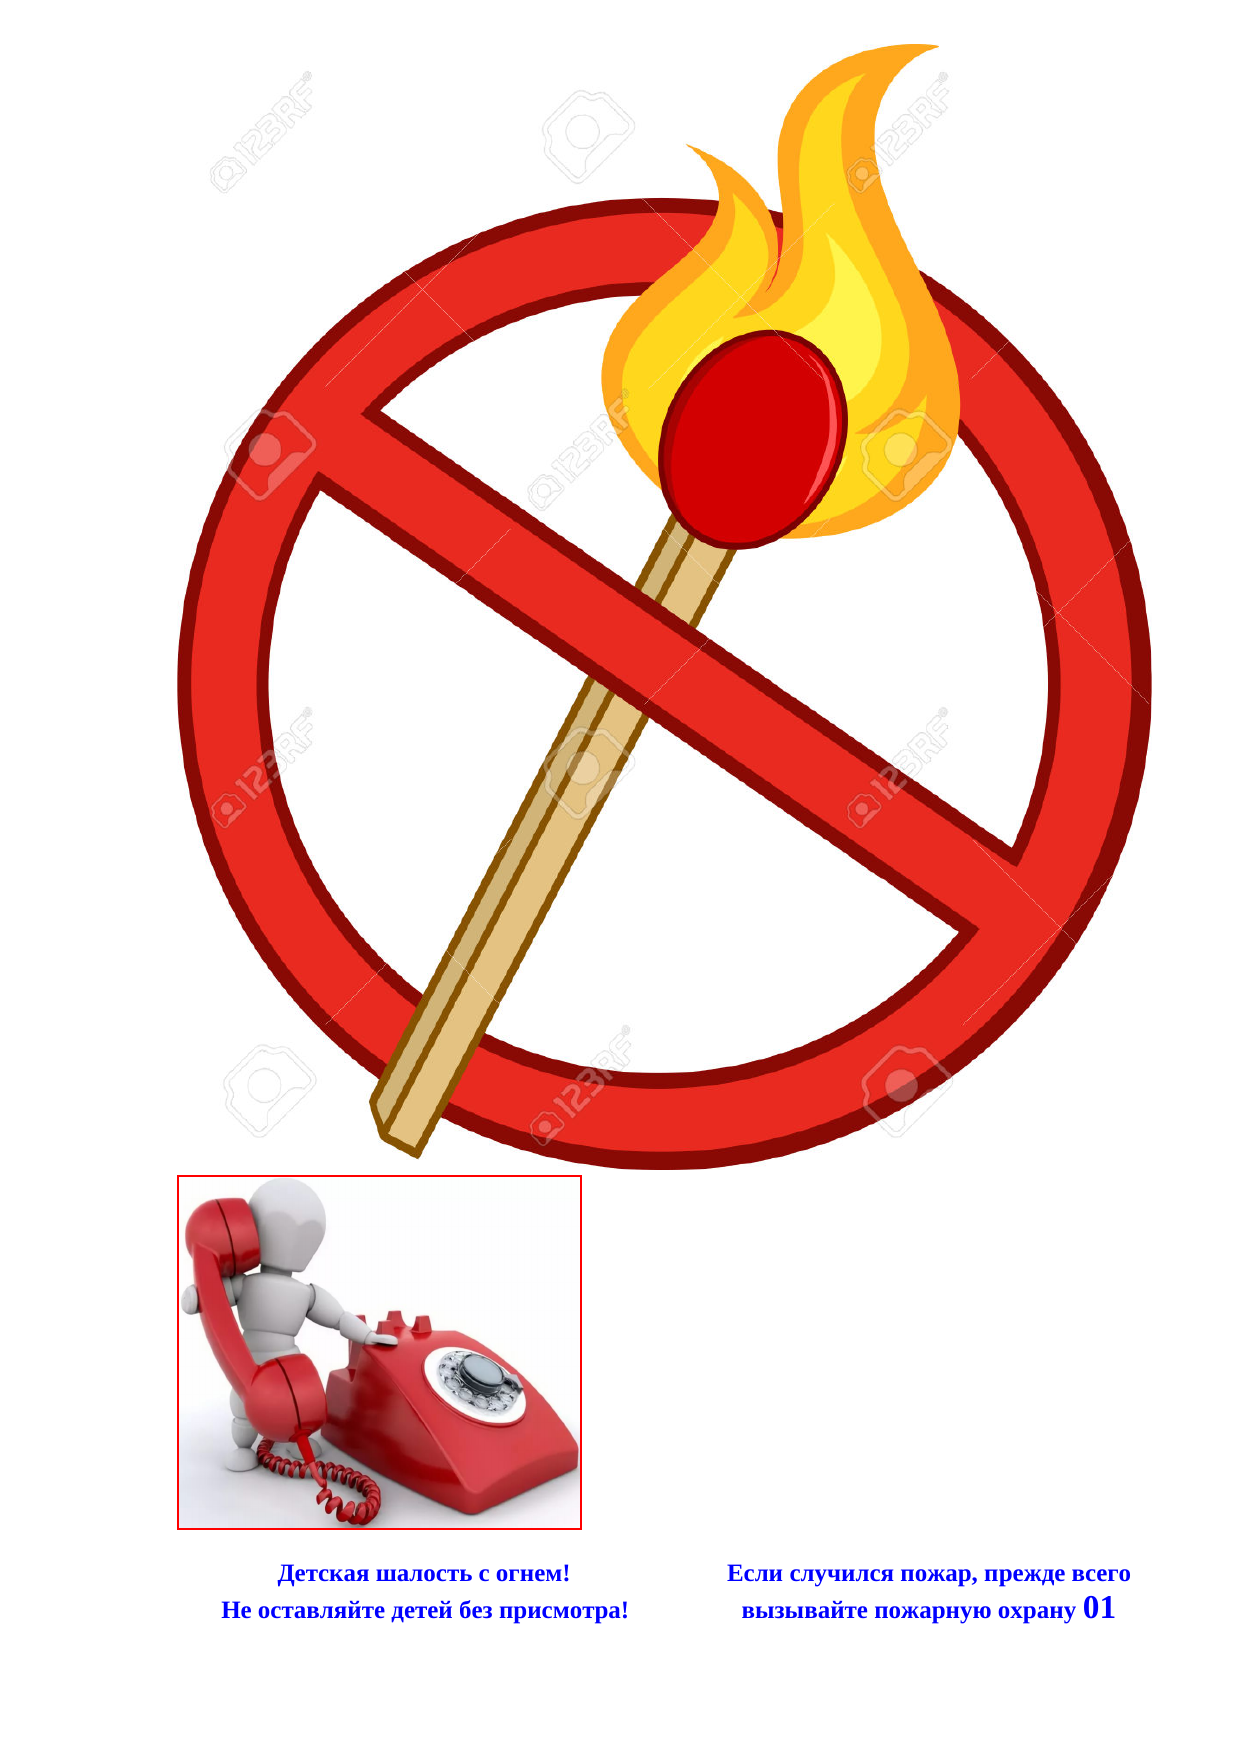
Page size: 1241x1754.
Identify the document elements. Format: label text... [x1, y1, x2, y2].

picture [179, 1177, 580, 1528]
text Детская шалость с огнем! Если случился пожар, прежде всего [177, 1558, 1152, 1587]
text Не оставляйте детей без присмотра! вызывайте пожарную охрану 01 [177, 1587, 1152, 1625]
picture [177, 44, 1152, 1170]
